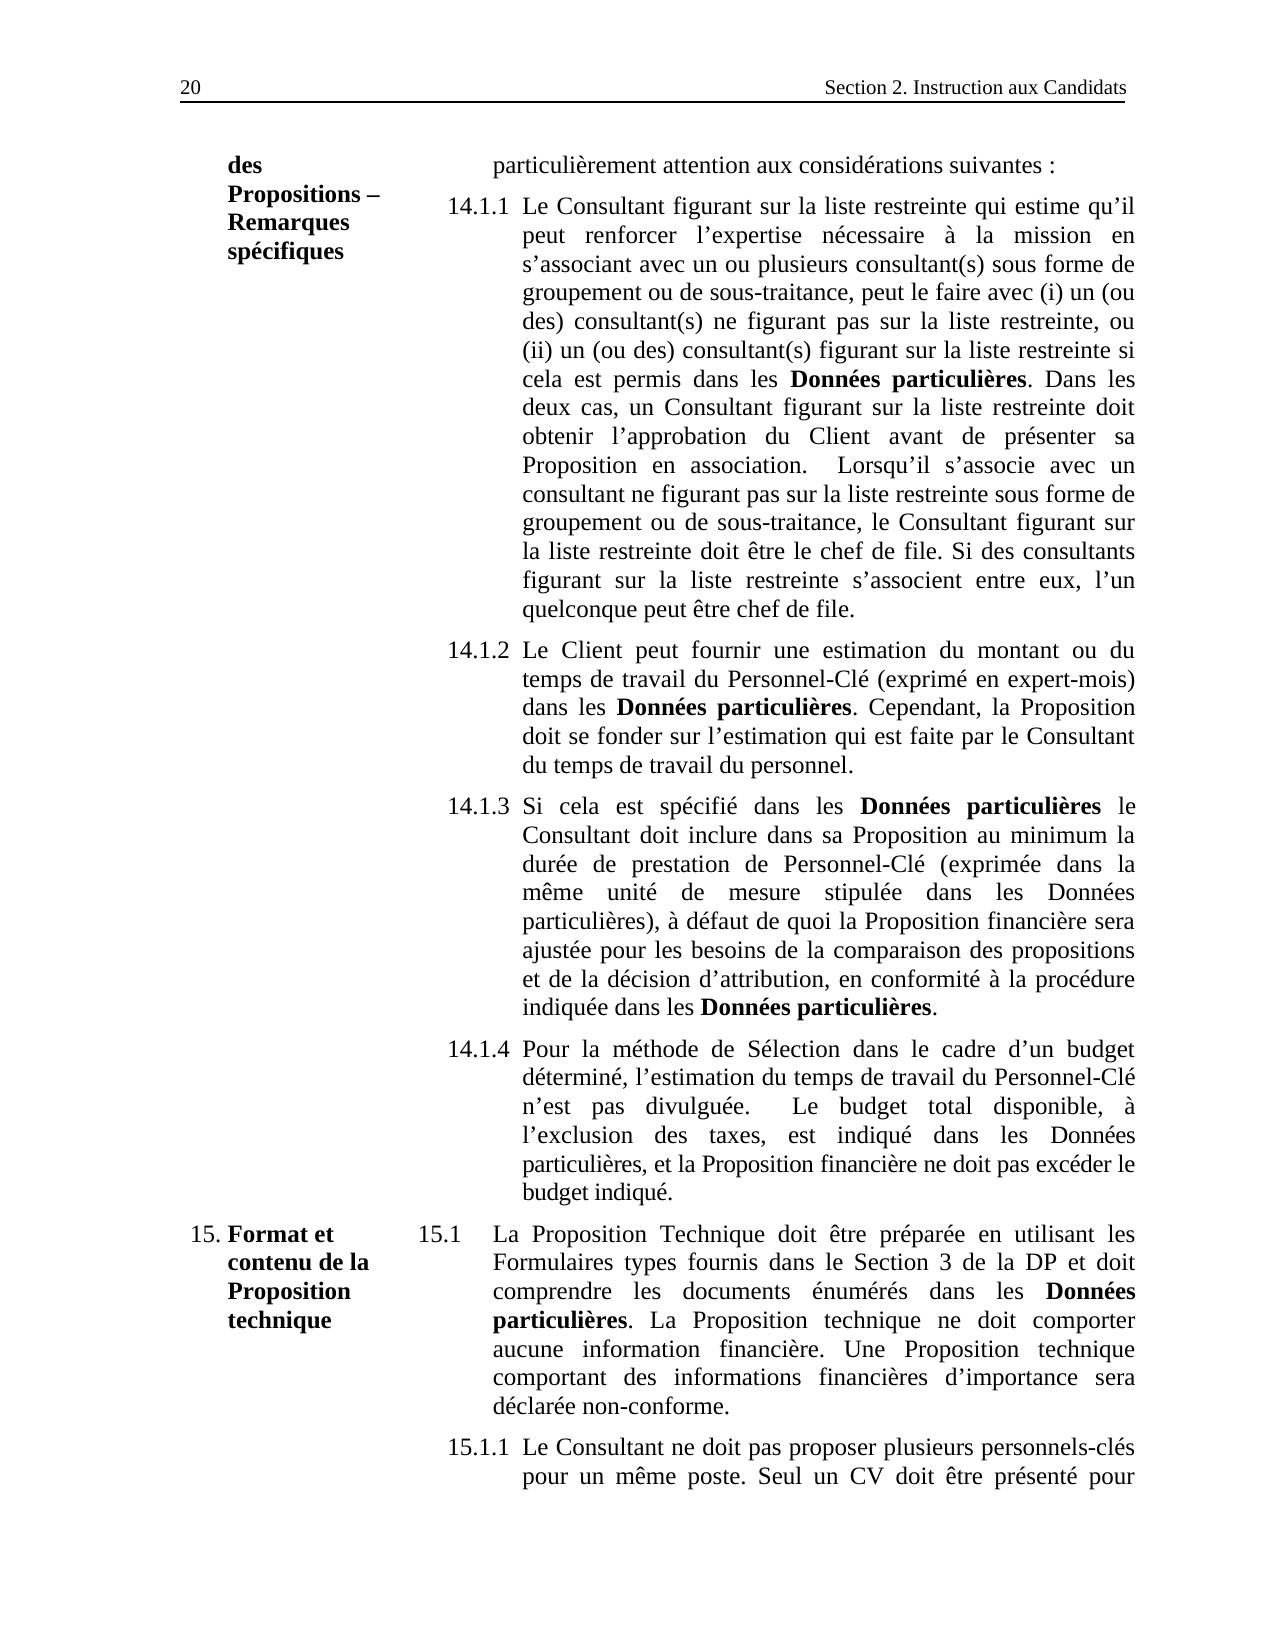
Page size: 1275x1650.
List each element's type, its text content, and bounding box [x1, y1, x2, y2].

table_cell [181, 150, 406, 1219]
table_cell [406, 1219, 1147, 1490]
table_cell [181, 1219, 406, 1490]
